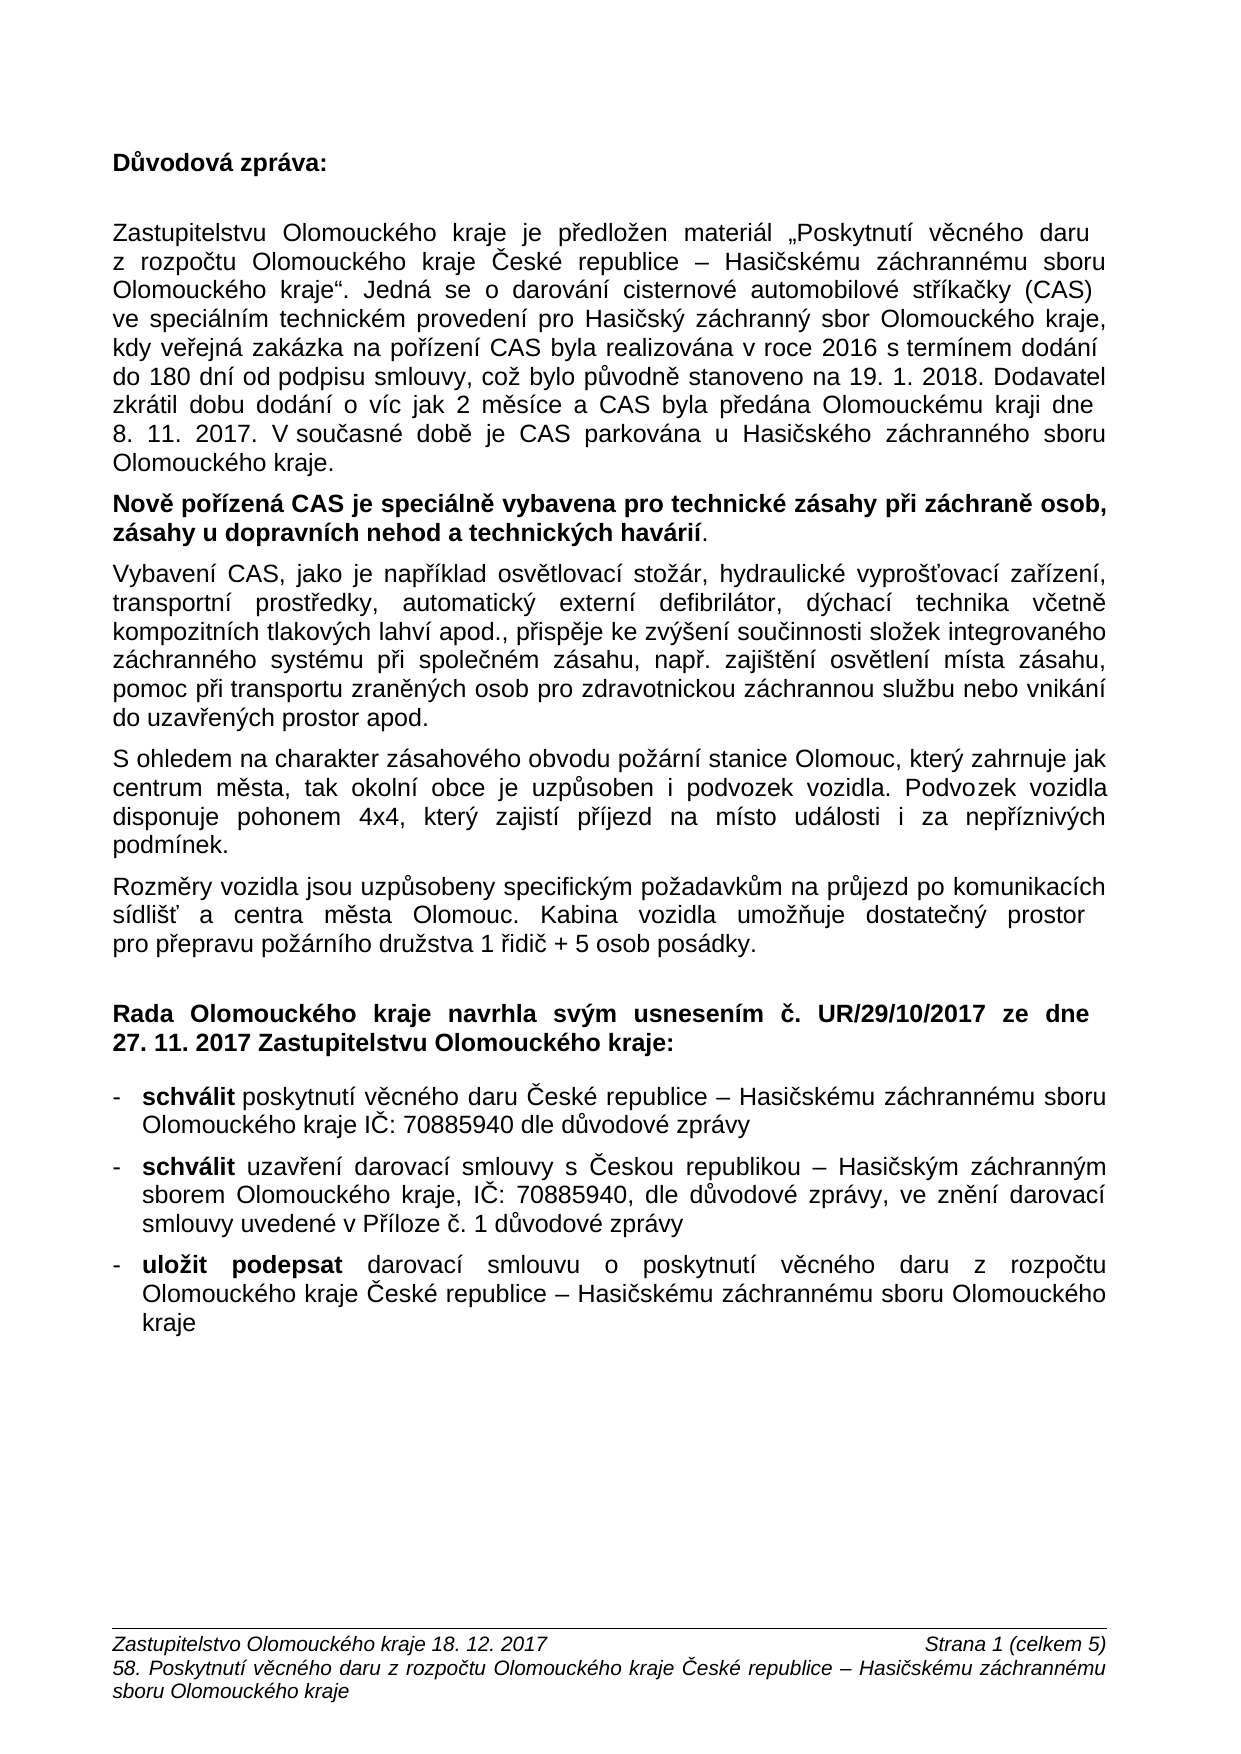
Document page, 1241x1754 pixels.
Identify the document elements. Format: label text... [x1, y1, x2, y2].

text S ohledem na charakter zásahového obvodu požární stanice Olomouc, který zahrnuje jak centrum města, tak okolní obce je uzpůsoben i podvozek vozidla. Podvozek vozidla disponuje pohonem 4x4, který zajistí příjezd na místo události i za nepříznivých podmínek. [112, 744, 1107, 859]
list uložit podepsat darovací smlouvu o poskytnutí věcného daru z rozpočtu Olomouckého kraje České republice – Hasičskému záchrannému sboru Olomouckého kraje [112, 1250, 1107, 1336]
text Rada Olomouckého kraje navrhla svým usnesením č. UR/29/10/2017 ze dne 27. 11. 2017 Zastupitelstvu Olomouckého kraje: [112, 999, 1107, 1056]
text Nově pořízená CAS je speciálně vybavena pro technické zásahy při záchraně osob, zásahy u dopravních nehod a technických havárií. [112, 489, 1107, 546]
list schválit poskytnutí věcného daru České republice – Hasičskému záchrannému sboru Olomouckého kraje IČ: 70885940 dle důvodové zprávy [112, 1081, 1107, 1139]
text Důvodová zpráva: [112, 148, 1107, 176]
text Vybavení CAS, jako je například osvětlovací stožár, hydraulické vyprošťovací zařízení, transportní prostředky, automatický externí defibrilátor, dýchací technika včetně kompozitních tlakových lahví apod., přispěje ke zvýšení součinnosti složek integrovaného záchranného systému při společném zásahu, např. zajištění osvětlení místa zásahu, pomoc při transportu zraněných osob pro zdravotnickou záchrannou službu nebo vnikání do uzavřených prostor apod. [112, 559, 1107, 731]
text Rozměry vozidla jsou uzpůsobeny specifickým požadavkům na průjezd po komunikacích sídlišť a centra města Olomouc. Kabina vozidla umožňuje dostatečný prostor pro přepravu požárního družstva 1 řidič + 5 osob posádky. [112, 871, 1107, 958]
list schválit uzavření darovací smlouvy s Českou republikou – Hasičským záchranným sborem Olomouckého kraje, IČ: 70885940, dle důvodové zprávy, ve znění darovací smlouvy uvedené v Příloze č. 1 důvodové zprávy [112, 1151, 1107, 1238]
text Zastupitelstvu Olomouckého kraje je předložen materiál „Poskytnutí věcného daru z rozpočtu Olomouckého kraje České republice – Hasičskému záchrannému sboru Olomouckého kraje“. Jedná se o darování cisternové automobilové stříkačky (CAS) ve speciálním technickém provedení pro Hasičský záchranný sbor Olomouckého kraje, kdy veřejná zakázka na pořízení CAS byla realizována v roce 2016 s termínem dodání do 180 dní od podpisu smlouvy, což bylo původně stanoveno na 19. 1. 2018. Dodavatel zkrátil dobu dodání o víc jak 2 měsíce a CAS byla předána Olomouckému kraji dne 8. 11. 2017. V současné době je CAS parkována u Hasičského záchranného sboru Olomouckého kraje. [112, 218, 1107, 476]
